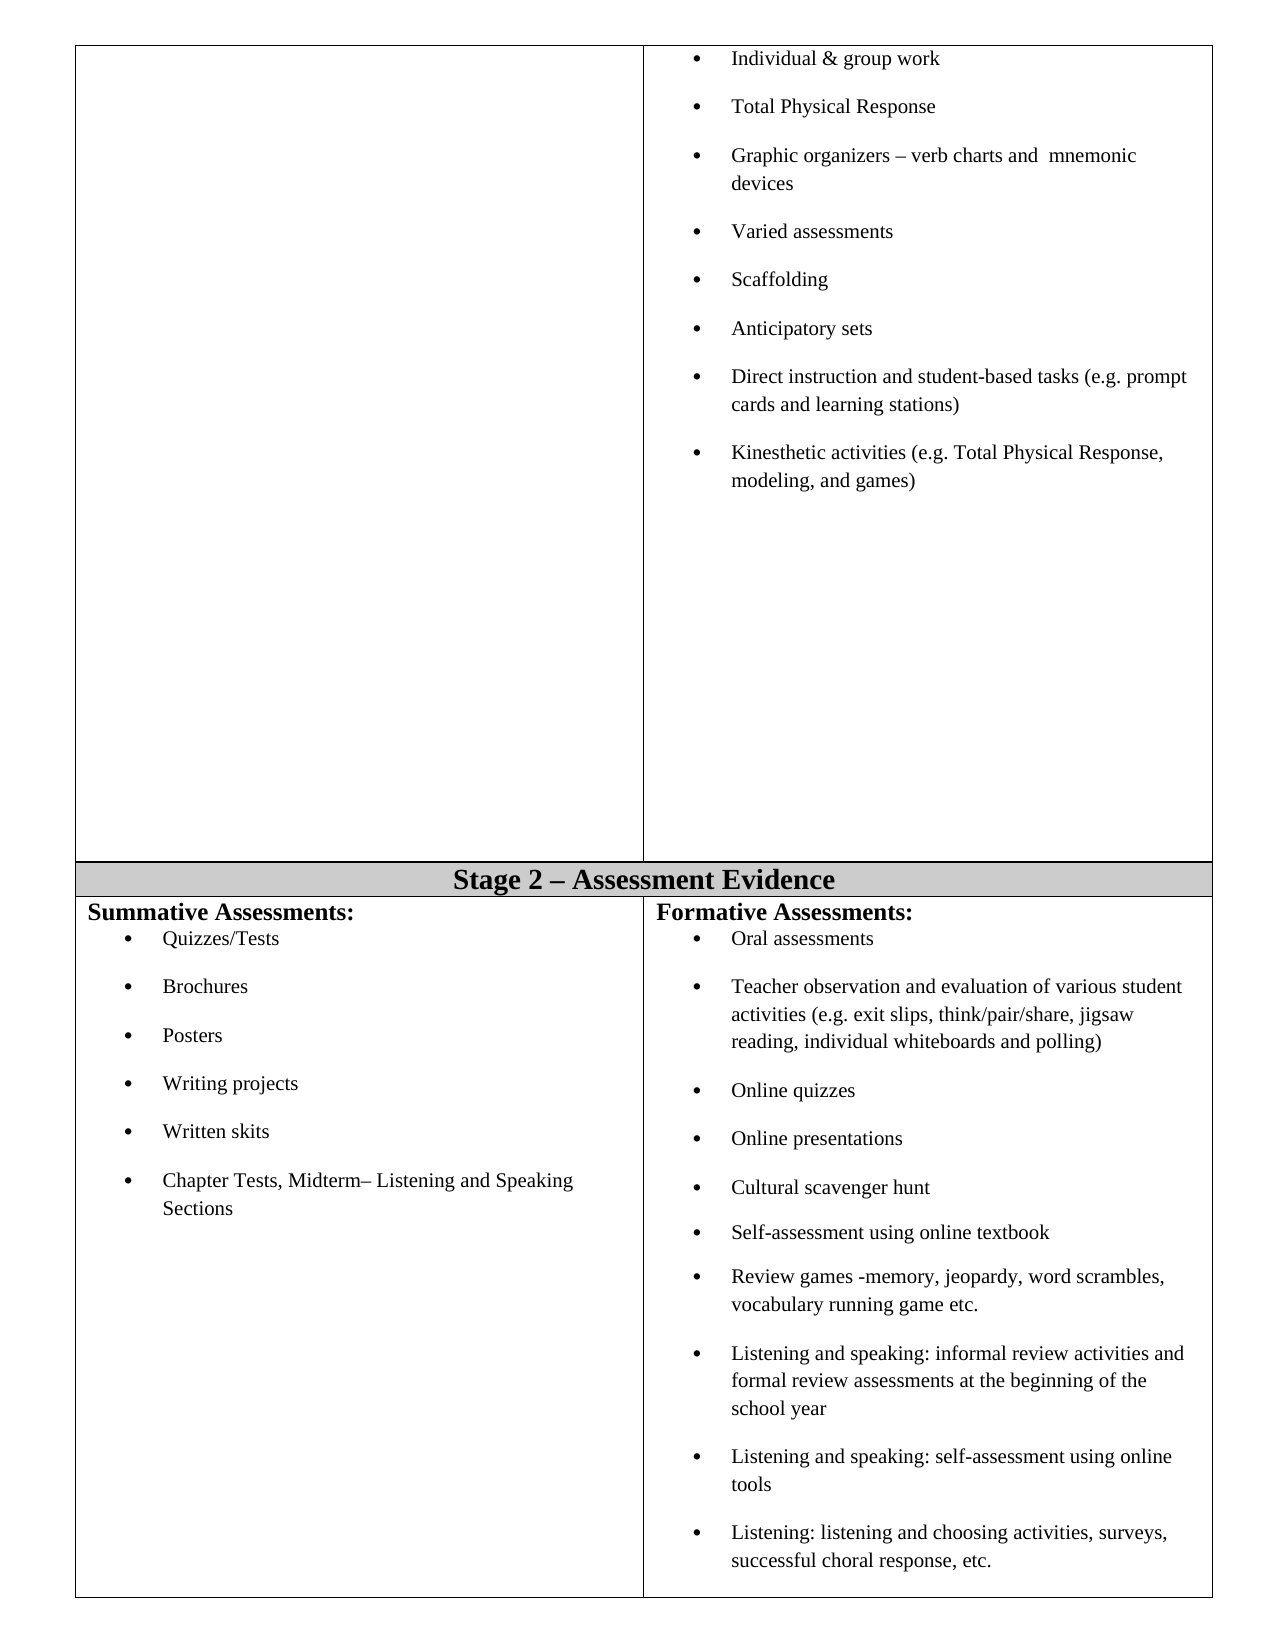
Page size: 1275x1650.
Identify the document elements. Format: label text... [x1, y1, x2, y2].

table_cell Stage 2 – Assessment Evidence [76, 863, 1212, 896]
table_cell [644, 46, 1212, 861]
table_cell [76, 897, 643, 1597]
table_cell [76, 46, 643, 861]
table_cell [644, 897, 1212, 1597]
